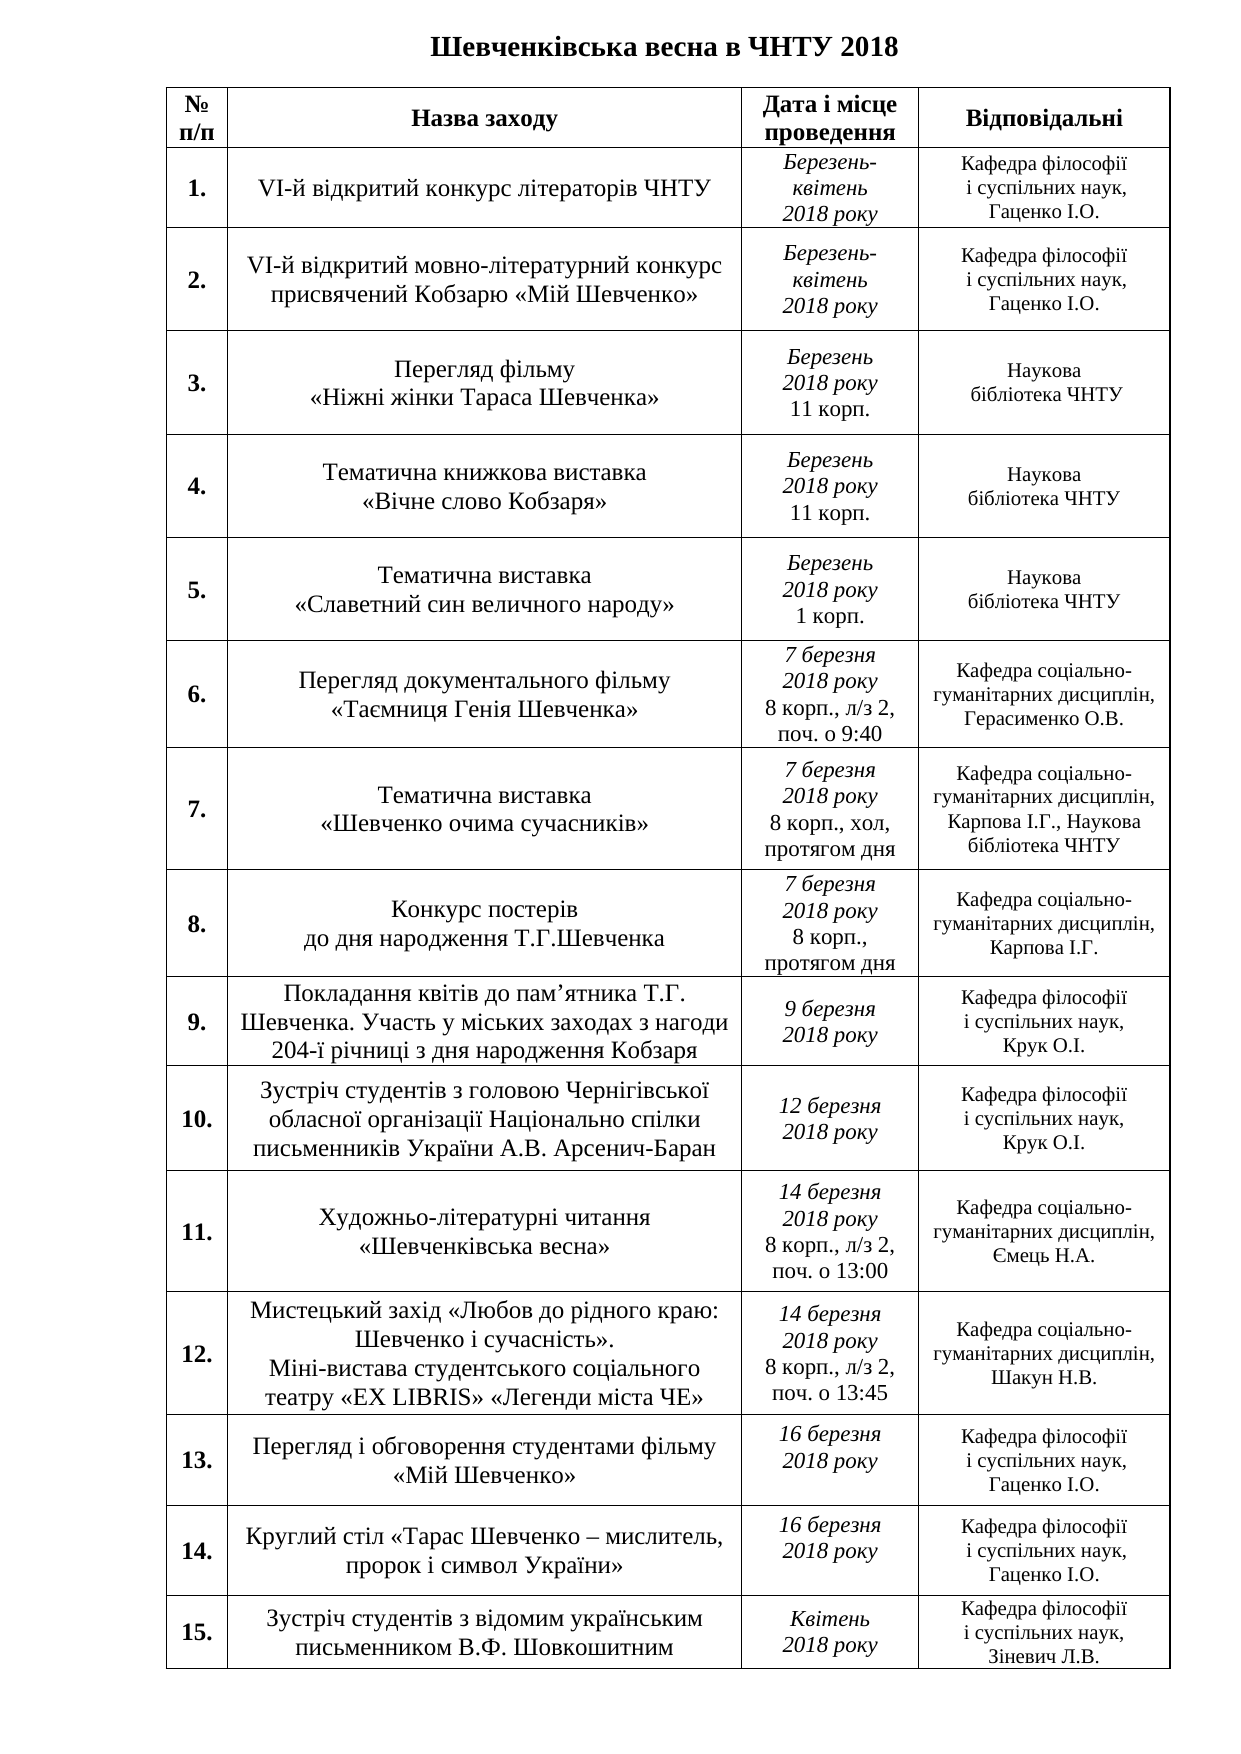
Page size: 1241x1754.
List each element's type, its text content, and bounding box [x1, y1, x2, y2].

table_cell 1. [167, 148, 227, 227]
table_cell Кафедра філософії і суспільних наук, Гаценко І.О. [919, 1506, 1169, 1594]
table_cell Перегляд документального фільму «Таємниця Генія Шевченка» [228, 641, 741, 747]
table_cell 14 березня 2018 року 8 корп., л/з 2, поч. о 13:00 [742, 1171, 918, 1291]
table_cell Тематична виставка «Славетний син величного народу» [228, 538, 741, 640]
table_cell Тематична книжкова виставка «Вічне слово Кобзаря» [228, 435, 741, 537]
table_cell Березень 2018 року 11 корп. [742, 435, 918, 537]
table_cell 3. [167, 331, 227, 433]
table_cell Кафедра філософії і суспільних наук, Гаценко І.О. [919, 1415, 1169, 1505]
table_cell Художньо-літературні читання «Шевченківська весна» [228, 1171, 741, 1291]
table_cell 14 березня 2018 року 8 корп., л/з 2, поч. о 13:45 [742, 1292, 918, 1414]
table_cell Наукова бібліотека ЧНТУ [919, 538, 1169, 640]
table_cell Кафедра соціально-гуманітарних дисциплін, Шакун Н.В. [919, 1292, 1169, 1414]
table_cell 7 березня 2018 року 8 корп., л/з 2, поч. о 9:40 [742, 641, 918, 747]
table_cell VI-й відкритий мовно-літературний конкурс присвячений Кобзарю «Мій Шевченко» [228, 228, 741, 330]
table_cell 16 березня 2018 року [742, 1415, 918, 1505]
text Шевченківська весна в ЧНТУ 2018 [177, 29, 1152, 63]
table_cell 7 березня 2018 року 8 корп., хол, протягом дня [742, 748, 918, 869]
table_cell Зустріч студентів з відомим українським письменником В.Ф. Шовкошитним [228, 1596, 741, 1668]
table_cell Кафедра соціально-гуманітарних дисциплін, Карпова І.Г. [919, 870, 1169, 976]
table_cell Кафедра філософії і суспільних наук, Крук О.І. [919, 1066, 1169, 1170]
table_header Дата і місце проведення [742, 88, 918, 147]
table_header Назва заходу [228, 88, 741, 147]
table_cell Мистецький захід «Любов до рідного краю: Шевченко і сучасність». Міні-вистава студентського соціального театру «EX LIBRIS» «Легенди міста ЧЕ» [228, 1292, 741, 1414]
table_cell Кафедра соціально-гуманітарних дисциплін, Карпова І.Г., Наукова бібліотека ЧНТУ [919, 748, 1169, 869]
table_cell Покладання квітів до пам’ятника Т.Г. Шевченка. Участь у міських заходах з нагоди 204-ї річниці з дня народження Кобзаря [228, 977, 741, 1065]
table_cell Березень 2018 року 11 корп. [742, 331, 918, 433]
table_cell 14. [167, 1506, 227, 1594]
table_cell Кафедра соціально-гуманітарних дисциплін, Герасименко О.В. [919, 641, 1169, 747]
table_cell Кафедра філософії і суспільних наук, Зіневич Л.В. [919, 1596, 1169, 1668]
table_cell 10. [167, 1066, 227, 1170]
table_cell 2. [167, 228, 227, 330]
table_cell Наукова бібліотека ЧНТУ [919, 331, 1169, 433]
table_cell Перегляд фільму «Ніжні жінки Тараса Шевченка» [228, 331, 741, 433]
table_cell Круглий стіл «Тарас Шевченко – мислитель, пророк і символ України» [228, 1506, 741, 1594]
table_cell Зустріч студентів з головою Чернігівської обласної організації Національно спілки письменників України А.В. Арсенич-Баран [228, 1066, 741, 1170]
table_cell 16 березня 2018 року [742, 1506, 918, 1594]
table_cell VI-й відкритий конкурс літераторів ЧНТУ [228, 148, 741, 227]
table_cell 13. [167, 1415, 227, 1505]
table_cell Наукова бібліотека ЧНТУ [919, 435, 1169, 537]
table_cell 7 березня 2018 року 8 корп., протягом дня [742, 870, 918, 976]
table_cell 7. [167, 748, 227, 869]
table_cell 11. [167, 1171, 227, 1291]
table_cell Квітень 2018 року [742, 1596, 918, 1668]
table_header Відповідальні [919, 88, 1169, 147]
table_cell 12. [167, 1292, 227, 1414]
table_cell 9 березня 2018 року [742, 977, 918, 1065]
table_cell Тематична виставка «Шевченко очима сучасників» [228, 748, 741, 869]
table_cell Перегляд і обговорення студентами фільму «Мій Шевченко» [228, 1415, 741, 1505]
table_cell Кафедра філософії і суспільних наук, Крук О.І. [919, 977, 1169, 1065]
table_cell Кафедра філософії і суспільних наук, Гаценко І.О. [919, 228, 1169, 330]
table_cell 8. [167, 870, 227, 976]
table_cell Кафедра філософії і суспільних наук, Гаценко І.О. [919, 148, 1169, 227]
table_cell Кафедра соціально-гуманітарних дисциплін, Ємець Н.А. [919, 1171, 1169, 1291]
table_cell Конкурс постерів до дня народження Т.Г.Шевченка [228, 870, 741, 976]
table_cell 4. [167, 435, 227, 537]
table_cell 12 березня 2018 року [742, 1066, 918, 1170]
table_cell Березень-квітень 2018 року [742, 148, 918, 227]
table_cell 15. [167, 1596, 227, 1668]
table_cell Березень-квітень 2018 року [742, 228, 918, 330]
table_cell Березень 2018 року 1 корп. [742, 538, 918, 640]
table_cell 6. [167, 641, 227, 747]
table_header № п/п [167, 88, 227, 147]
table_cell 5. [167, 538, 227, 640]
table_cell 9. [167, 977, 227, 1065]
